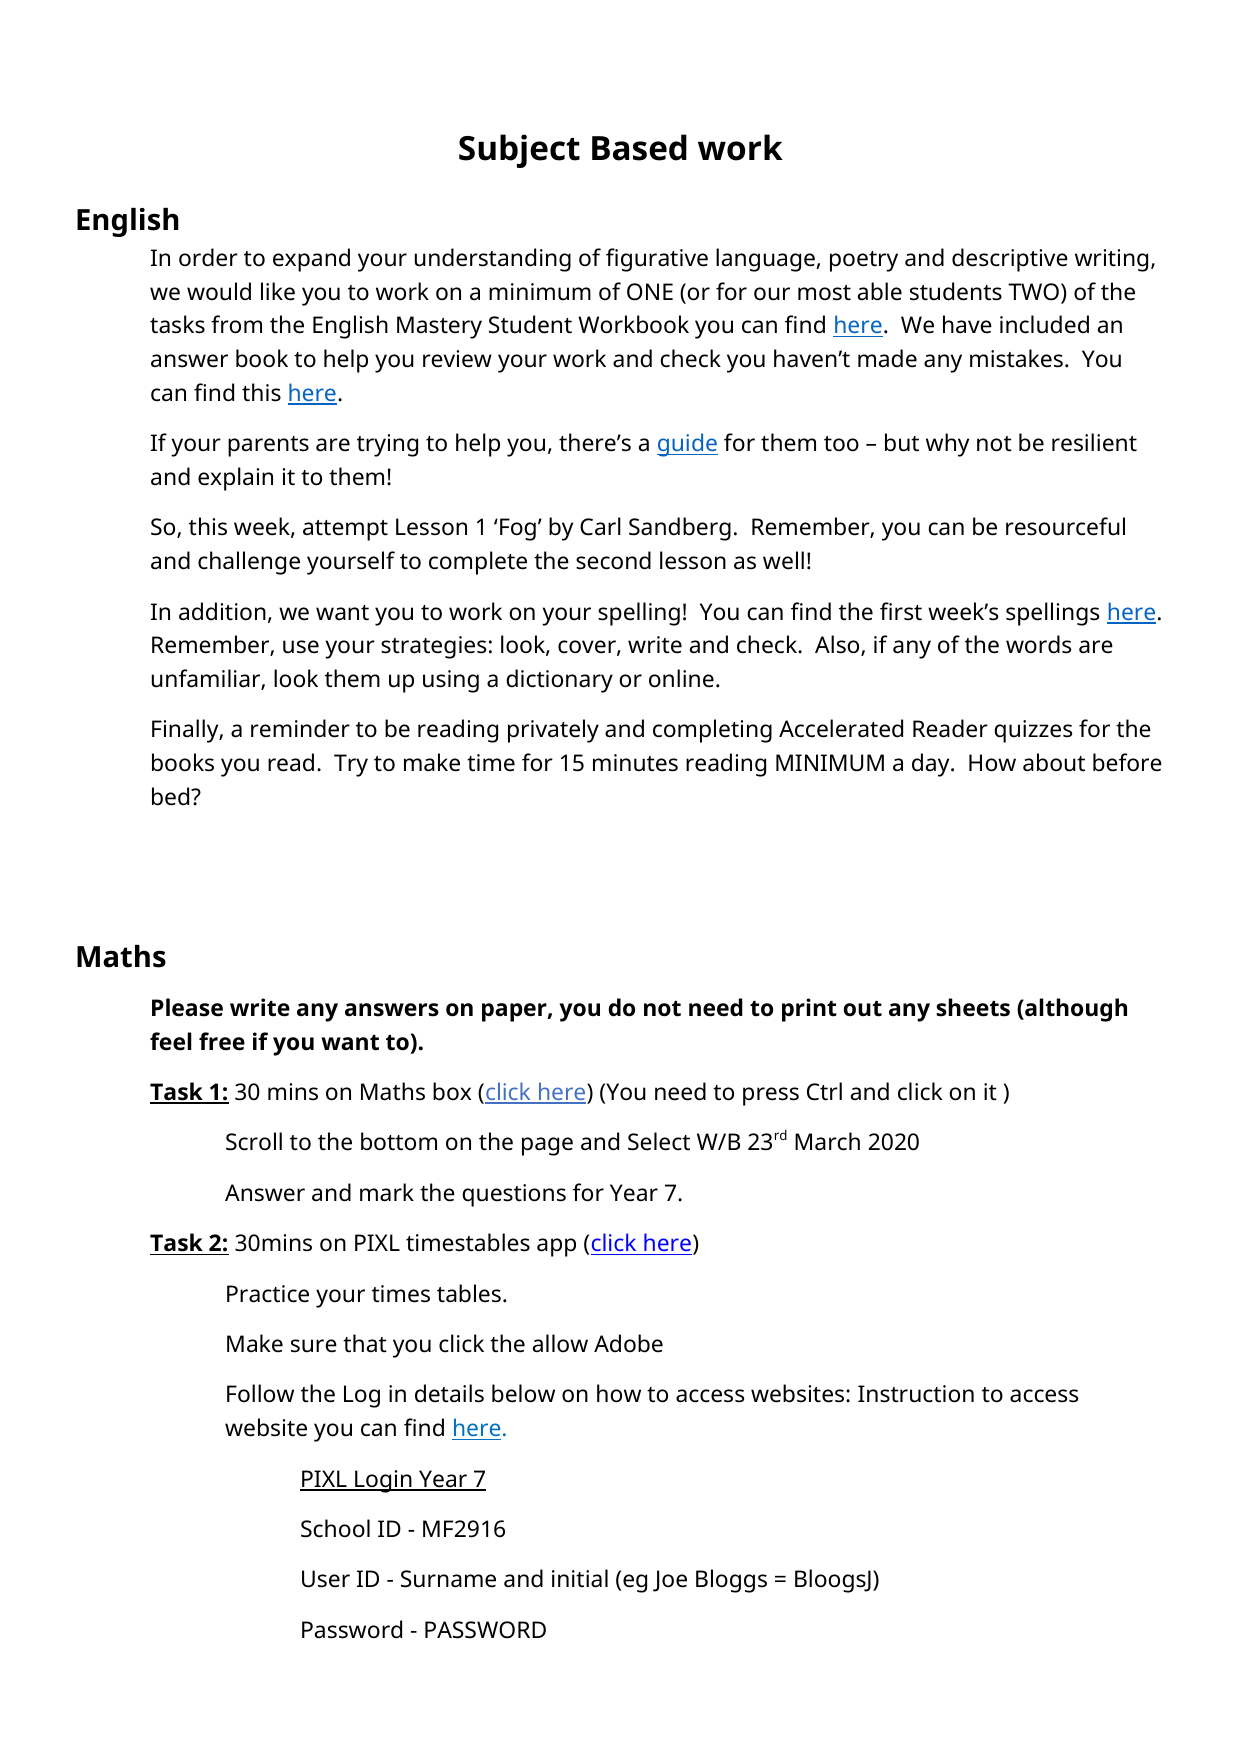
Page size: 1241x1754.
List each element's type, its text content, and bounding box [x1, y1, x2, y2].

text In order to expand your understanding of figurative language, poetry and descriptive writing, we would like you to work on a minimum of ONE (or for our most able students TWO) of the tasks from the English Mastery Student Workbook you can find here. We have included an answer book to help you review your work and check you haven’t made any mistakes. You can find this here. [150, 242, 1165, 408]
text Subject Based work [75, 125, 1165, 170]
text Finally, a reminder to be reading privately and completing Accelerated Reader quizzes for the books you read. Try to make time for 15 minutes reading MINIMUM a day. How about before bed? [150, 713, 1165, 812]
text PIXL Login Year 7 [300, 1462, 1165, 1494]
text User ID - Surname and initial (eg Joe Bloggs = BloogsJ) [300, 1563, 1165, 1594]
text School ID - MF2916 [300, 1513, 1165, 1544]
text Follow the Log in details below on how to access websites: Instruction to access website you can find here. [225, 1378, 1165, 1443]
text So, this week, attempt Lesson 1 ‘Fog’ by Carl Sandberg. Remember, you can be resourceful and challenge yourself to complete the second lesson as well! [150, 511, 1165, 576]
text Practice your times tables. [225, 1277, 1165, 1309]
text Scroll to the bottom on the page and Select W/B 23rd March 2020 [225, 1126, 1165, 1157]
text If your parents are trying to help you, there’s a guide for them too – but why not be resilient and explain it to them! [150, 427, 1165, 492]
text Make sure that you click the allow Adobe [225, 1328, 1165, 1359]
text Task 2: 30mins on PIXL timestables app (click here) [150, 1227, 1165, 1258]
subtitle Maths [75, 936, 1165, 976]
text Please write any answers on paper, you do not need to print out any sheets (although feel free if you want to). [150, 992, 1165, 1057]
subtitle English [75, 199, 1165, 239]
text In addition, we want you to work on your spelling! You can find the first week’s spellings here. Remember, use your strategies: look, cover, write and check. Also, if any of the words are unfamiliar, look them up using a dictionary or online. [150, 596, 1165, 694]
text Password - PASSWORD [300, 1614, 1165, 1645]
text Answer and mark the questions for Year 7. [225, 1177, 1165, 1208]
text Task 1: 30 mins on Maths box (click here) (You need to press Ctrl and click on it ) [150, 1076, 1165, 1107]
